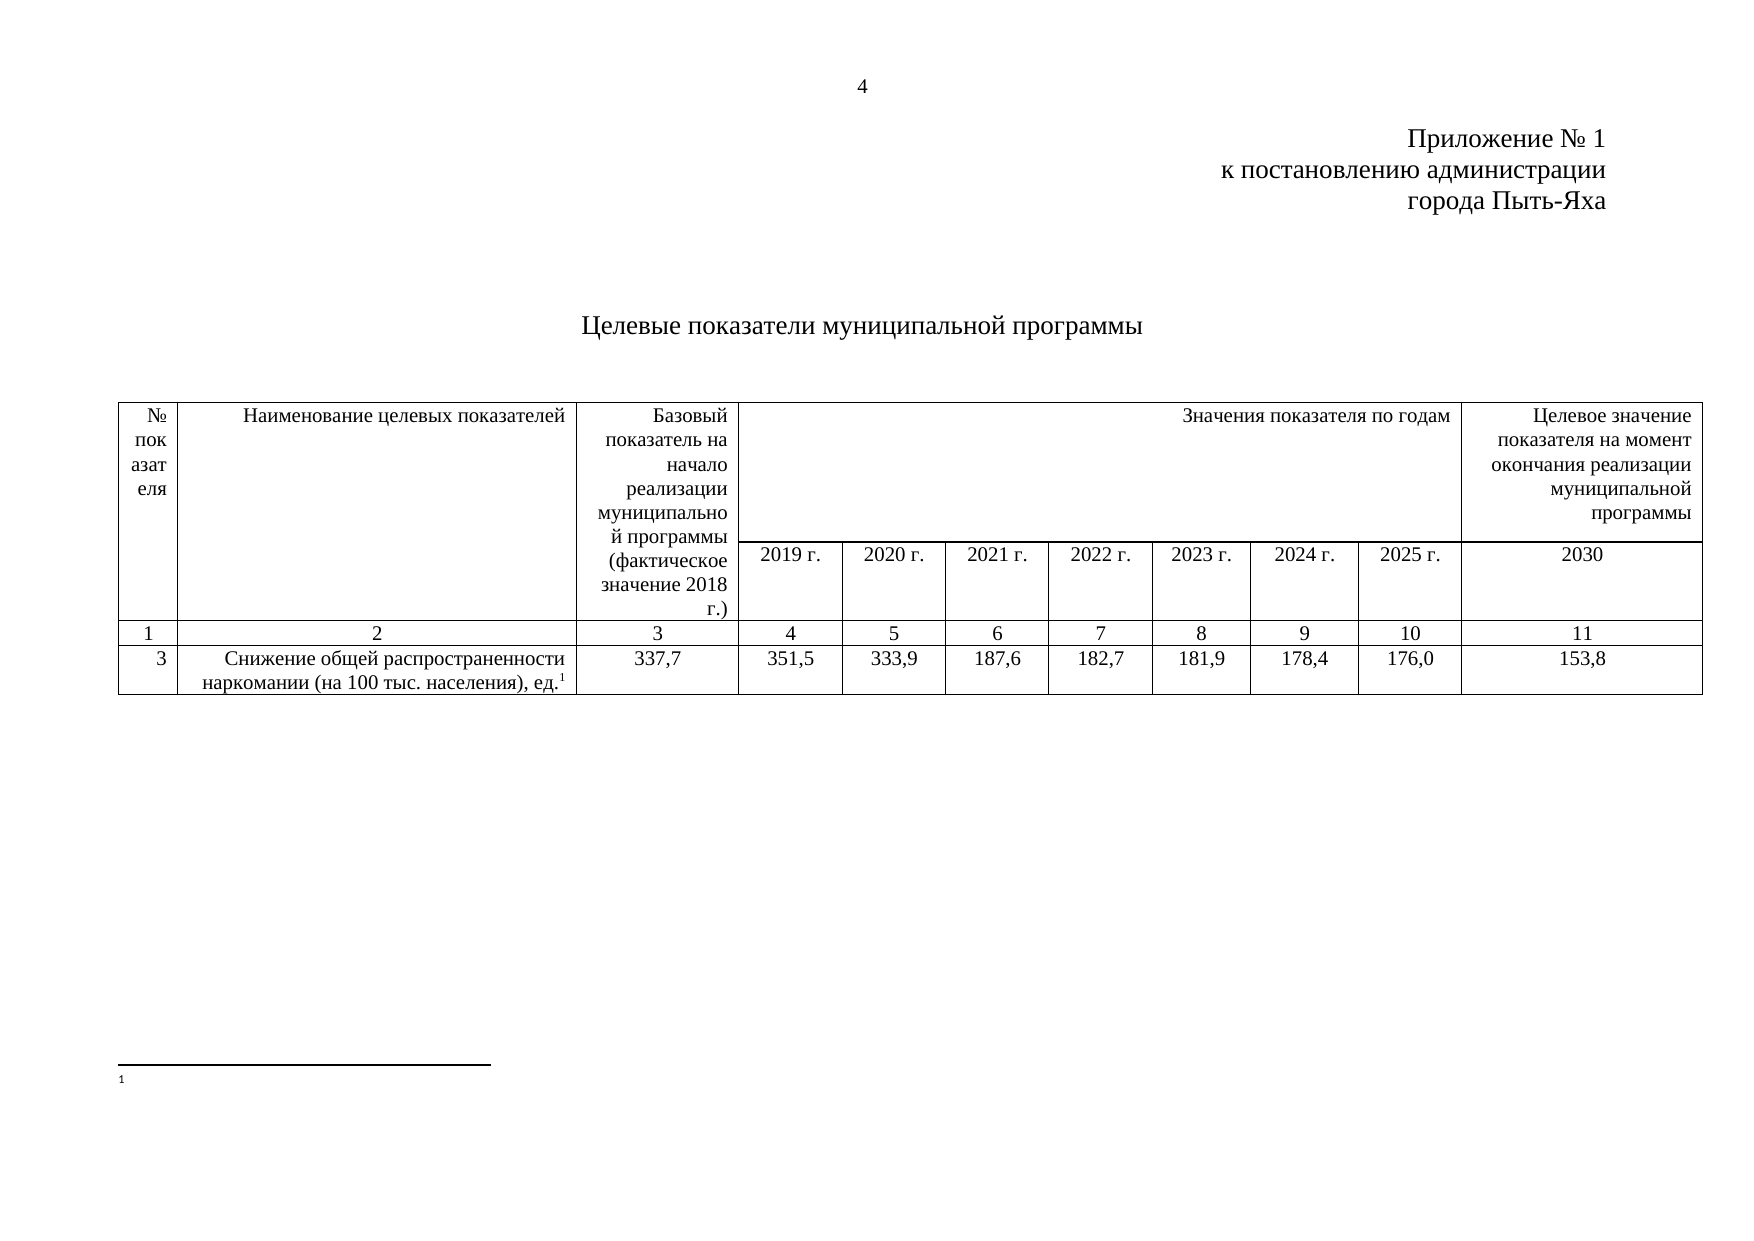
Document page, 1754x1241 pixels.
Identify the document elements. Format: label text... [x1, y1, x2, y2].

text города Пыть-Яха [118, 184, 1606, 215]
table_cell . [1153, 543, 1250, 620]
table_cell 2030 [1462, 543, 1702, 620]
table_cell . [946, 543, 1048, 620]
text к постановлению администрации [118, 153, 1606, 184]
table_cell . [843, 543, 945, 620]
table_cell 3 [119, 646, 177, 694]
table_cell 6 [946, 621, 1048, 645]
table_cell 333,9 [843, 646, 945, 694]
table_cell 7 [1049, 621, 1152, 645]
text Целевые показатели муниципальной программы [118, 309, 1606, 340]
table_cell 187,6 [946, 646, 1048, 694]
table_cell 351,5 [739, 646, 842, 694]
table_header Целевое значение показателя на момент окончания реализации муниципальной программы [1462, 403, 1702, 541]
table_cell 9 [1251, 621, 1358, 645]
table_cell 181,9 [1153, 646, 1250, 694]
table_cell 337,7 [577, 646, 738, 694]
table_cell . [1251, 543, 1358, 620]
table_cell . [1359, 543, 1461, 620]
table_cell 4 [739, 621, 842, 645]
table_cell 11 [1462, 621, 1702, 645]
table_cell 8 [1153, 621, 1250, 645]
table_cell 153,8 [1462, 646, 1702, 694]
table_cell 3 [577, 621, 738, 645]
table_cell 10 [1359, 621, 1461, 645]
table_header Базовый показатель на начало реализации муниципальной программы (фактическое значение .) [577, 403, 738, 620]
table_cell 182,7 [1049, 646, 1152, 694]
table_header № показателя [119, 403, 177, 620]
table_cell 176,0 [1359, 646, 1461, 694]
table_cell 178,4 [1251, 646, 1358, 694]
text Приложение № 1 [118, 122, 1606, 153]
table_cell . [1049, 543, 1152, 620]
table_cell . [739, 543, 842, 620]
table_header Значения показателя по годам [739, 403, 1461, 541]
table_cell 2 [178, 621, 576, 645]
table_header Наименование целевых показателей [178, 403, 576, 620]
table_cell Снижение общей распространенности наркомании (на 100 тыс. населения), ед. [178, 646, 576, 694]
table_cell 1 [119, 621, 177, 645]
table_cell 5 [843, 621, 945, 645]
